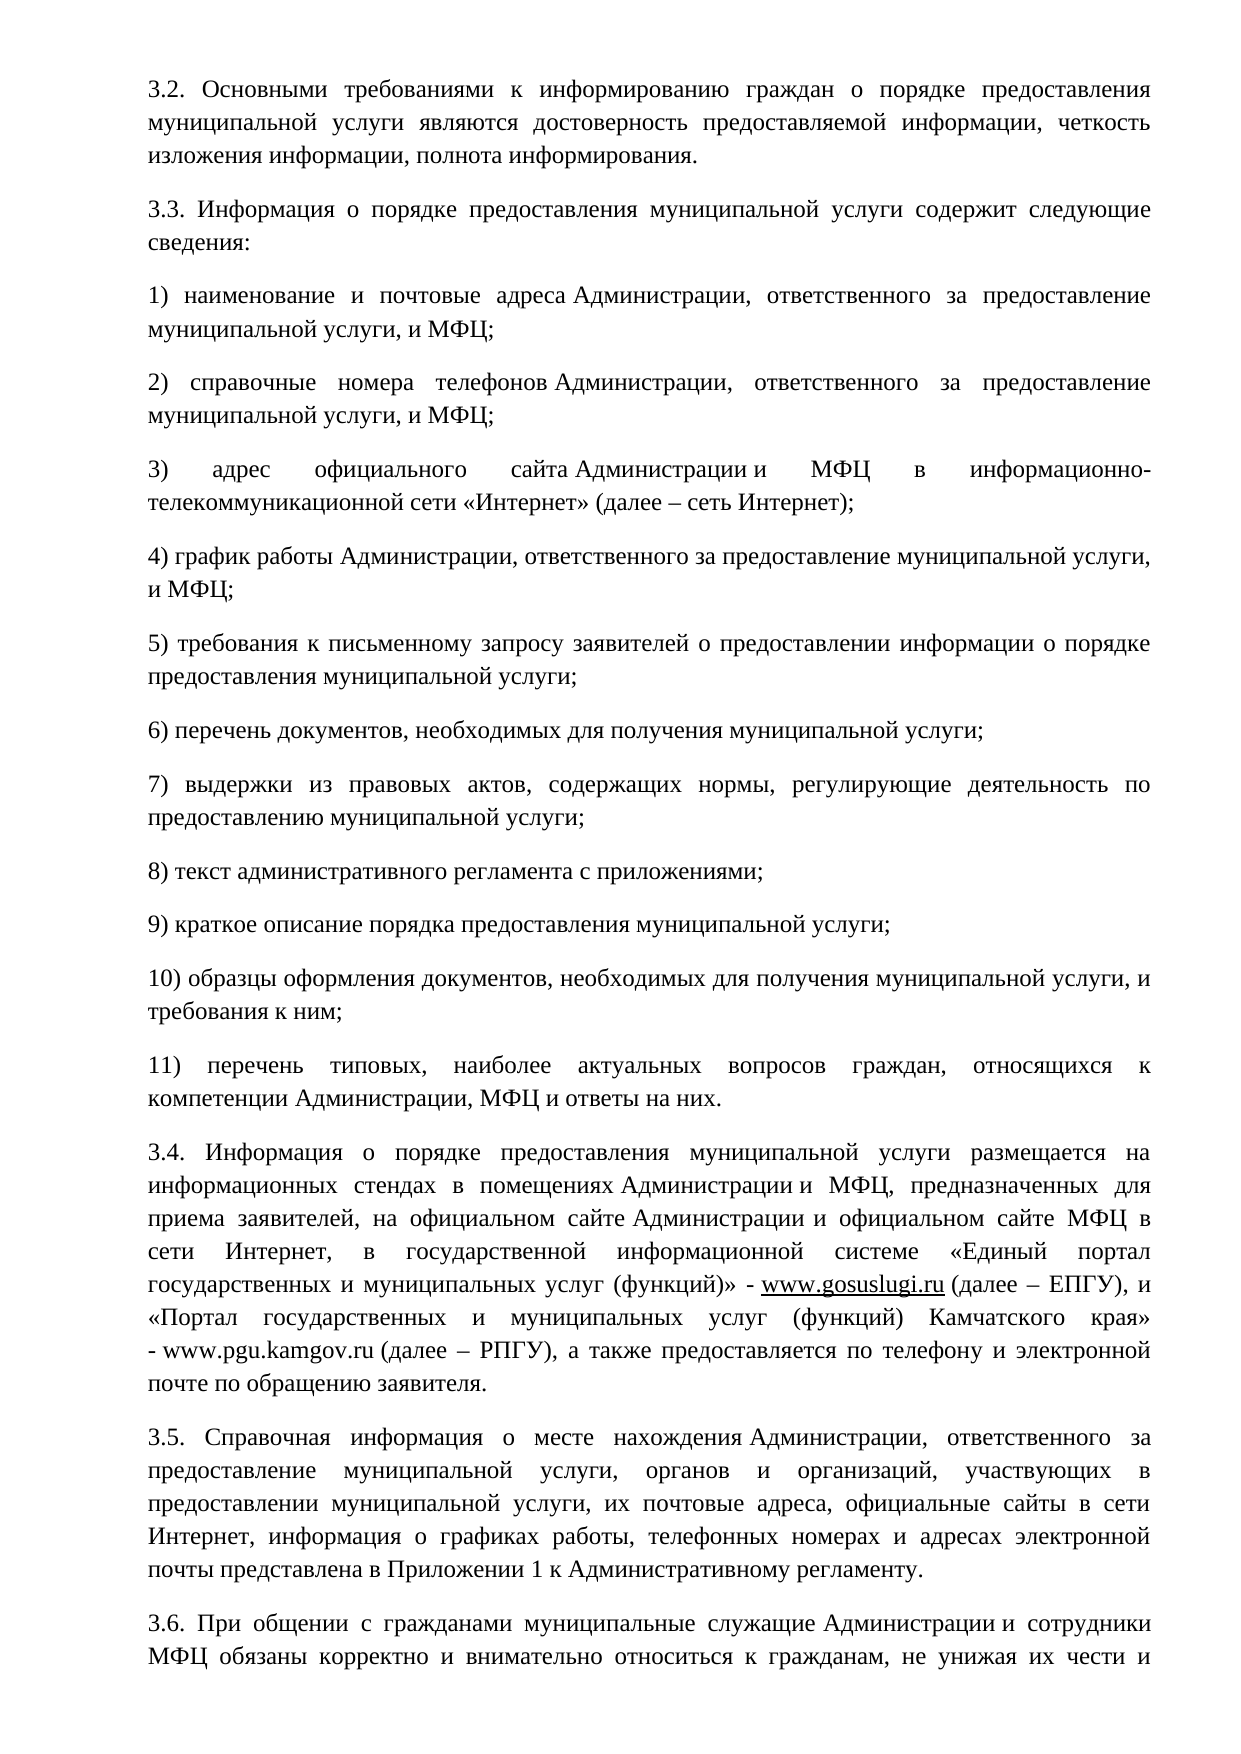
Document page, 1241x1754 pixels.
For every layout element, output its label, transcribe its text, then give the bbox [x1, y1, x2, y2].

text 6) перечень документов, необходимых для получения муниципальной услуги; [148, 715, 1152, 744]
text 1) наименование и почтовые адреса Администрации, ответственного за предоставление муниципальной услуги, и МФЦ; [148, 281, 1152, 342]
text 10) образцы оформления документов, необходимых для получения муниципальной услуги, и требования к ним; [148, 963, 1152, 1025]
text 5) требования к письменному запросу заявителей о предоставлении информации о порядке предоставления муниципальной услуги; [148, 628, 1152, 690]
text 9) краткое описание порядка предоставления муниципальной услуги; [148, 909, 1152, 938]
text 3.2. Основными требованиями к информированию граждан о порядке предоставления муниципальной услуги являются достоверность предоставляемой информации, четкость изложения информации, полнота информирования. [148, 74, 1152, 169]
text 2) справочные номера телефонов Администрации, ответственного за предоставление муниципальной услуги, и МФЦ; [148, 367, 1152, 429]
text 3.4. Информация о порядке предоставления муниципальной услуги размещается на информационных стендах в помещениях Администрации и МФЦ, предназначенных для приема заявителей, на официальном сайте Администрации и официальном сайте МФЦ в сети Интернет, в государственной информационной системе «Единый портал государственных и муниципальных услуг (функций)» - www.gosuslugi.ru (далее – ЕПГУ), и «Портал государственных и муниципальных услуг (функций) Камчатского края» - www.pgu.kamgov.ru (далее – РПГУ), а также предоставляется по телефону и электронной почте по обращению заявителя. [148, 1137, 1152, 1397]
text 3.3. Информация о порядке предоставления муниципальной услуги содержит следующие сведения: [148, 194, 1152, 256]
text 3) адрес официального сайта Администрации и МФЦ в информационно-телекоммуникационной сети «Интернет» (далее – сеть Интернет); [148, 454, 1152, 516]
text 4) график работы Администрации, ответственного за предоставление муниципальной услуги, и МФЦ; [148, 541, 1152, 603]
text 7) выдержки из правовых актов, содержащих нормы, регулирующие деятельность по предоставлению муниципальной услуги; [148, 769, 1152, 831]
text 11) перечень типовых, наиболее актуальных вопросов граждан, относящихся к компетенции Администрации, МФЦ и ответы на них. [148, 1050, 1152, 1112]
text 8) текст административного регламента с приложениями; [148, 856, 1152, 884]
text 3.5. Справочная информация о месте нахождения Администрации, ответственного за предоставление муниципальной услуги, органов и организаций, участвующих в предоставлении муниципальной услуги, их почтовые адреса, официальные сайты в сети Интернет, информация о графиках работы, телефонных номерах и адресах электронной почты представлена в Приложении 1 к Административному регламенту. [148, 1422, 1152, 1583]
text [148, 1608, 1152, 1670]
